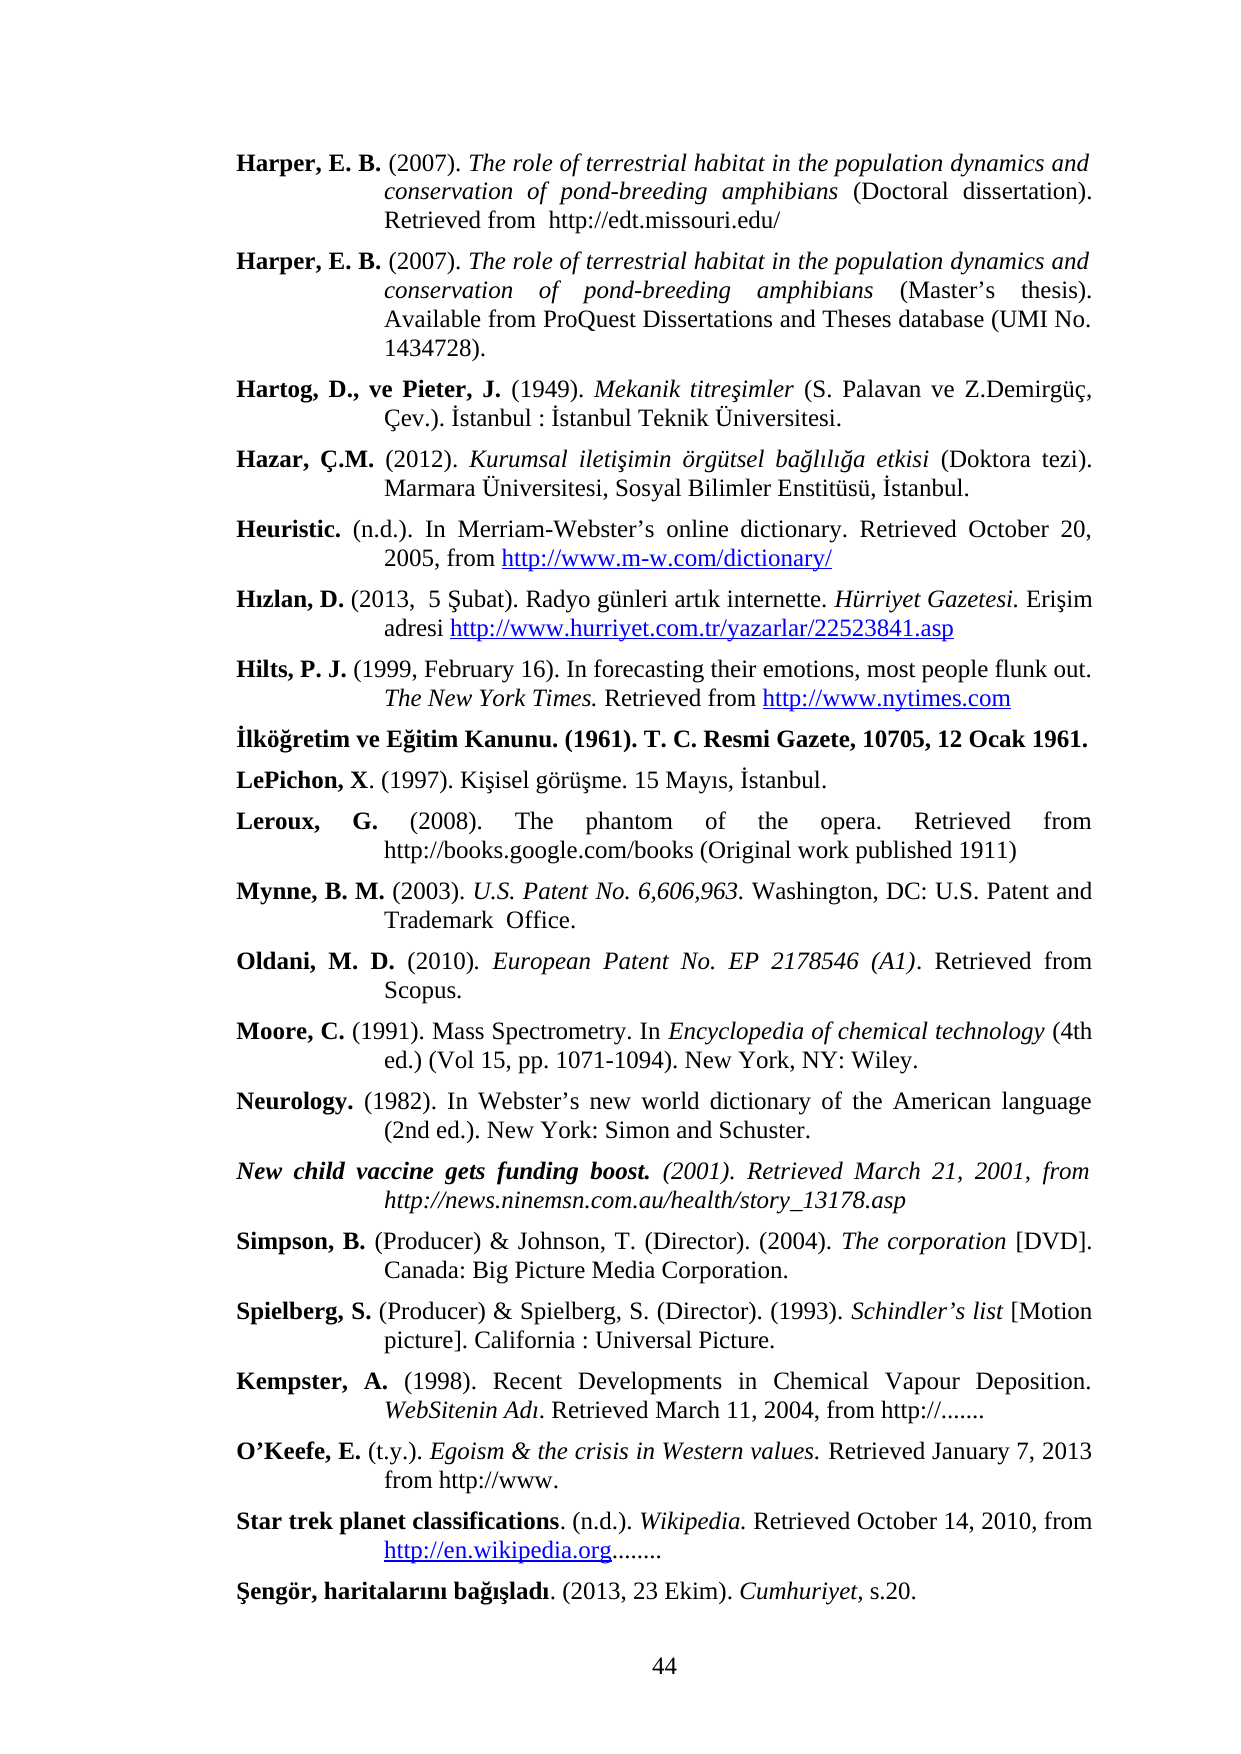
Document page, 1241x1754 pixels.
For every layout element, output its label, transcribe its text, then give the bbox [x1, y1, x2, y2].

text Hızlan, D. (2013, 5 Şubat). Radyo günleri artık internette. Hürriyet Gazetesi. Erişim adresi http://www.hurriyet.com.tr/yazarlar/22523841.asp [236, 584, 1092, 641]
text Kempster, A. (1998). Recent Developments in Chemical Vapour Deposition. WebSitenin Adı. Retrieved March 11, 2004, from http://....... [236, 1366, 1092, 1424]
text Simpson, B. (Producer) & Johnson, T. (Director). (2004). The corporation [DVD]. Canada: Big Picture Media Corporation. [236, 1226, 1092, 1284]
text Şengör, haritalarını bağışladı. (2013, 23 Ekim). Cumhuriyet, s.20. [236, 1576, 1092, 1605]
text Hazar, Ç.M. (2012). Kurumsal iletişimin örgütsel bağlılığa etkisi (Doktora tezi). Marmara Üniversitesi, Sosyal Bilimler Enstitüsü, İstanbul. [236, 444, 1092, 501]
text Leroux, G. (2008). The phantom of the opera. Retrieved from http://books.google.com/books (Original work published 1911) [236, 806, 1092, 864]
text O’Keefe, E. (t.y.). Egoism & the crisis in Western values. Retrieved January 7, 2013 from http://www. [236, 1436, 1092, 1494]
text Moore, C. (1991). Mass Spectrometry. In Encyclopedia of chemical technology (4th ed.) (Vol 15, pp. 1071-1094). New York, NY: Wiley. [236, 1016, 1092, 1074]
text Harper, E. B. (2007). The role of terrestrial habitat in the population dynamics and conservation of pond-breeding amphibians (Doctoral dissertation). Retrieved from http://edt.missouri.edu/ [236, 148, 1092, 234]
text Hartog, D., ve Pieter, J. (1949). Mekanik titreşimler (S. Palavan ve Z.Demirgüç, Çev.). İstanbul : İstanbul Teknik Üniversitesi. [236, 374, 1092, 431]
text Mynne, B. M. (2003). U.S. Patent No. 6,606,963. Washington, DC: U.S. Patent and Trademark Office. [236, 876, 1092, 934]
text Neurology. (1982). In Webster’s new world dictionary of the American language (2nd ed.). New York: Simon and Schuster. [236, 1086, 1092, 1144]
text Star trek planet classifications. (n.d.). Wikipedia. Retrieved October 14, 2010, from http://en.wikipedia.org........ [236, 1506, 1092, 1564]
text Spielberg, S. (Producer) & Spielberg, S. (Director). (1993). Schindler’s list [Motion picture]. California : Universal Picture. [236, 1296, 1092, 1354]
text LePichon, X. (1997). Kişisel görüşme. 15 Mayıs, İstanbul. [236, 765, 1092, 794]
text Hilts, P. J. (1999, February 16). In forecasting their emotions, most people flunk out. The New York Times. Retrieved from http://www.nytimes.com [236, 654, 1092, 711]
text Heuristic. (n.d.). In Merriam-Webster’s online dictionary. Retrieved October 20, 2005, from http://www.m-w.com/dictionary/ [236, 514, 1092, 571]
text New child vaccine gets funding boost. (2001). Retrieved March 21, 2001, from http://news.ninemsn.com.au/health/story_13178.asp [236, 1156, 1092, 1214]
text Harper, E. B. (2007). The role of terrestrial habitat in the population dynamics and conservation of pond-breeding amphibians (Master’s thesis). Available from ProQuest Dissertations and Theses database (UMI No. 1434728). [236, 246, 1092, 361]
text İlköğretim ve Eğitim Kanunu. (1961). T. C. Resmi Gazete, 10705, 12 Ocak 1961. [236, 724, 1092, 753]
text Oldani, M. D. (2010). European Patent No. EP 2178546 (A1). Retrieved from Scopus. [236, 946, 1092, 1004]
